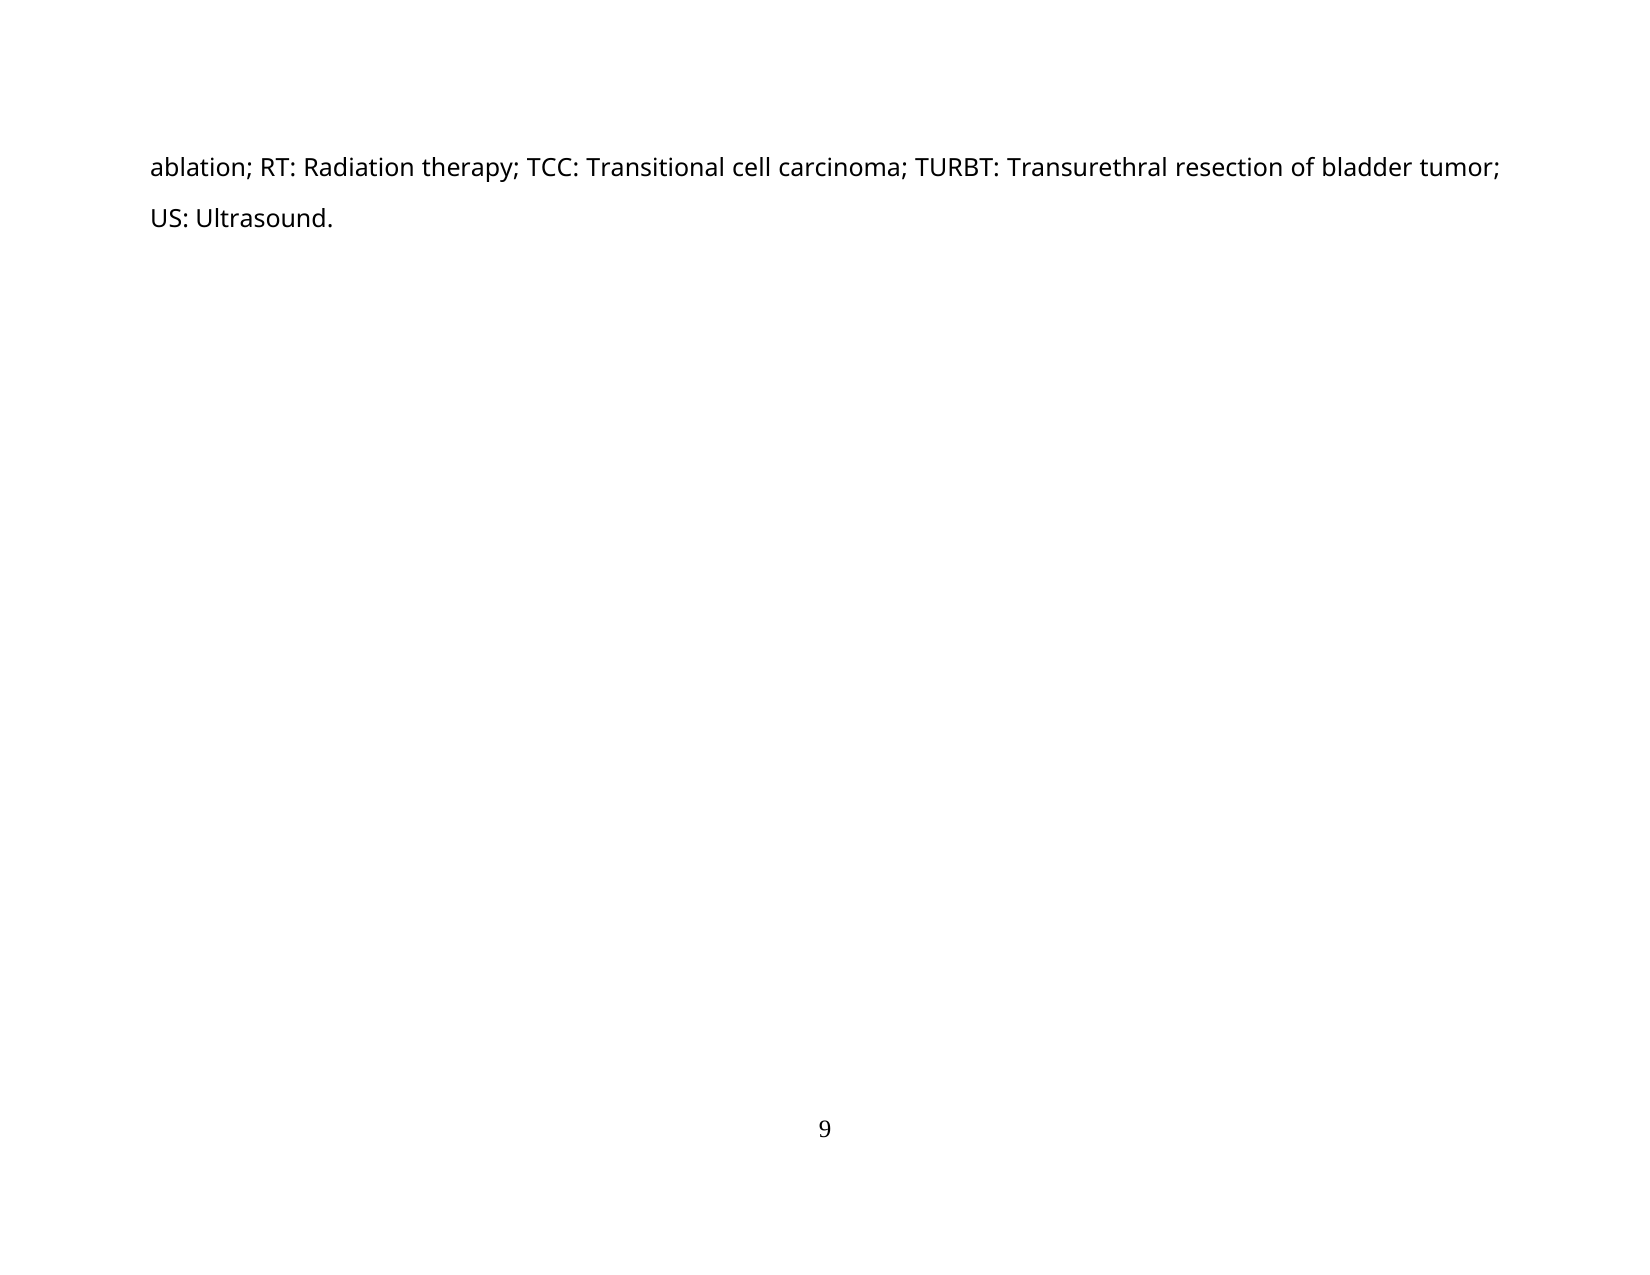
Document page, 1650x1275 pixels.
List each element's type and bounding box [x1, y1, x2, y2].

text [150, 150, 1500, 235]
